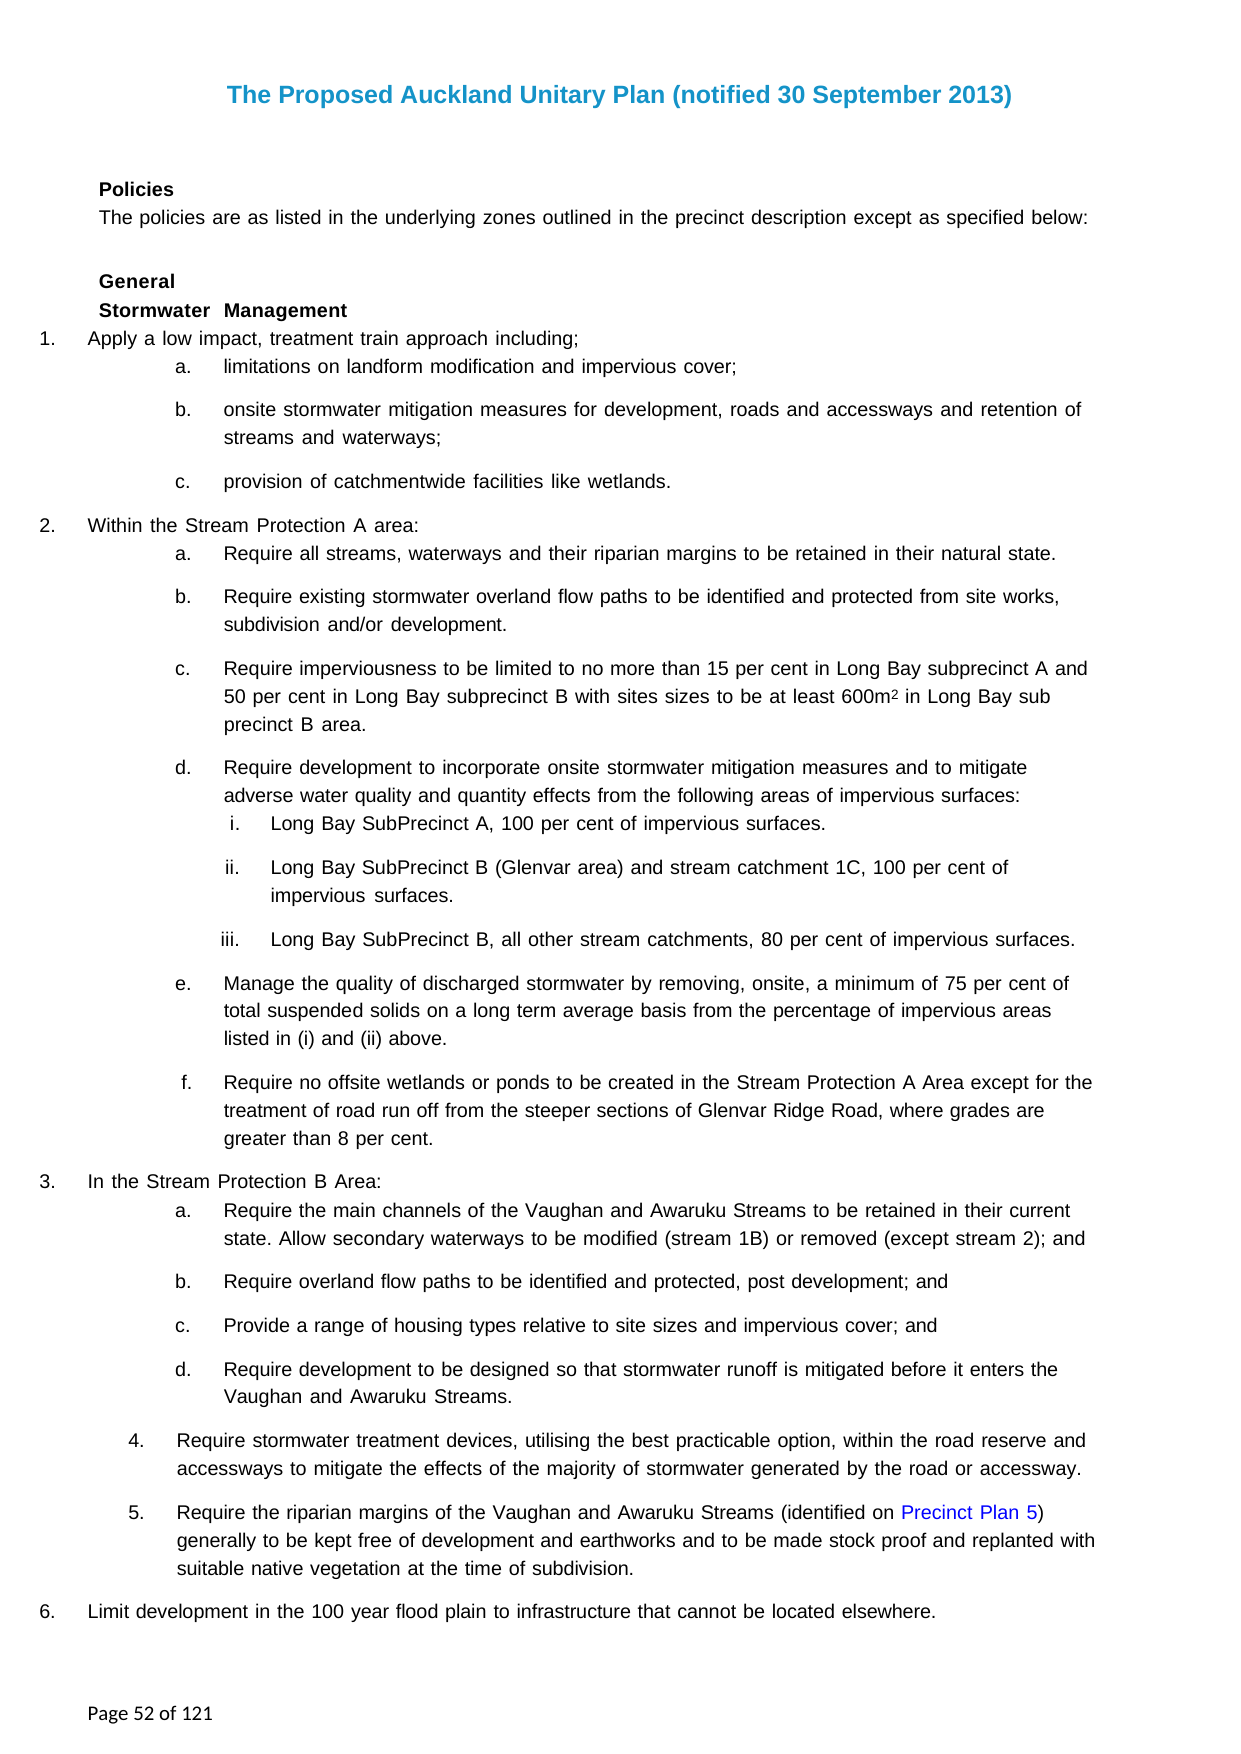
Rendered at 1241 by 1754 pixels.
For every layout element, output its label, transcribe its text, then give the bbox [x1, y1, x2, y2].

subtitle General [98, 270, 1119, 293]
list provision of catchment­wide facilities like wetlands. [175, 470, 1119, 492]
list Require existing stormwater overland flow paths to be identified and protected from site works, subdivision and/or development. [175, 585, 1069, 636]
text Long Bay Sub­Precinct A, 100 per cent of impervious surfaces. [270, 812, 1119, 835]
list Require development to incorporate on­site stormwater mitigation measures and to mitigate adverse water quality and quantity effects from the following areas of impervious surfaces: [175, 756, 1044, 807]
list Within the Stream Protection A area: [39, 513, 1119, 536]
list Require overland flow paths to be identified and protected, post development; and [175, 1270, 1119, 1293]
list Require development to be designed so that stormwater run­off is mitigated before it enters the Vaughan and Awaruku Streams. [175, 1357, 1072, 1408]
text iii. [87, 928, 239, 951]
list Limit development in the 100 year flood plain to infrastructure that cannot be located elsewhere. [39, 1600, 1119, 1623]
list Require all streams, waterways and their riparian margins to be retained in their natural state. [175, 541, 1119, 564]
text Long Bay Sub­Precinct B, all other stream catchments, 80 per cent of impervious surfaces. [270, 928, 1119, 950]
text ii. [87, 856, 239, 879]
list Require the main channels of the Vaughan and Awaruku Streams to be retained in their current state. Allow secondary waterways to be modified (stream 1B) or removed (except stream 2); and [175, 1198, 1093, 1249]
list Apply a low impact, treatment train approach including; [39, 326, 1119, 349]
list Require imperviousness to be limited to no more than 15 per cent in Long Bay sub­precinct A and 50 per cent in Long Bay sub­precinct B with sites sizes to be at least 600m2 in Long Bay sub­ precinct B area. [175, 657, 1102, 735]
text The policies are as listed in the underlying zones outlined in the precinct description except as specified below: [98, 206, 1119, 229]
list limitations on landform modification and impervious cover; [175, 354, 1119, 377]
text Long Bay Sub­Precinct B (Glenvar area) and stream catchment 1C, 100 per cent of impervious surfaces. [270, 856, 1019, 907]
list Provide a range of housing types relative to site sizes and impervious cover; and [175, 1314, 1119, 1336]
subtitle Policies [98, 178, 1119, 201]
list Require no off­site wetlands or ponds to be created in the Stream Protection A Area except for the treatment of road run off from the steeper sections of Glenvar Ridge Road, where grades are greater than 8 per cent. [181, 1071, 1107, 1149]
list Require stormwater treatment devices, utilising the best practicable option, within the road reserve and accessways to mitigate the effects of the majority of stormwater generated by the road or accessway. [128, 1429, 1097, 1480]
text Stormwater Management [98, 298, 1119, 321]
list Require the riparian margins of the Vaughan and Awaruku Streams (identified on Precinct Plan 5) generally to be kept free of development and earthworks and to be made stock proof and replanted with suitable native vegetation at the time of subdivision. [128, 1501, 1102, 1579]
text i. [87, 812, 240, 835]
list In the Stream Protection B Area: [39, 1170, 1119, 1193]
list on­site stormwater mitigation measures for development, roads and accessways and retention of streams and waterways; [175, 398, 1093, 449]
list Manage the quality of discharged stormwater by removing, on­site, a minimum of 75 per cent of total suspended solids on a long term average basis from the percentage of impervious areas listed in (i) and (ii) above. [175, 971, 1080, 1050]
